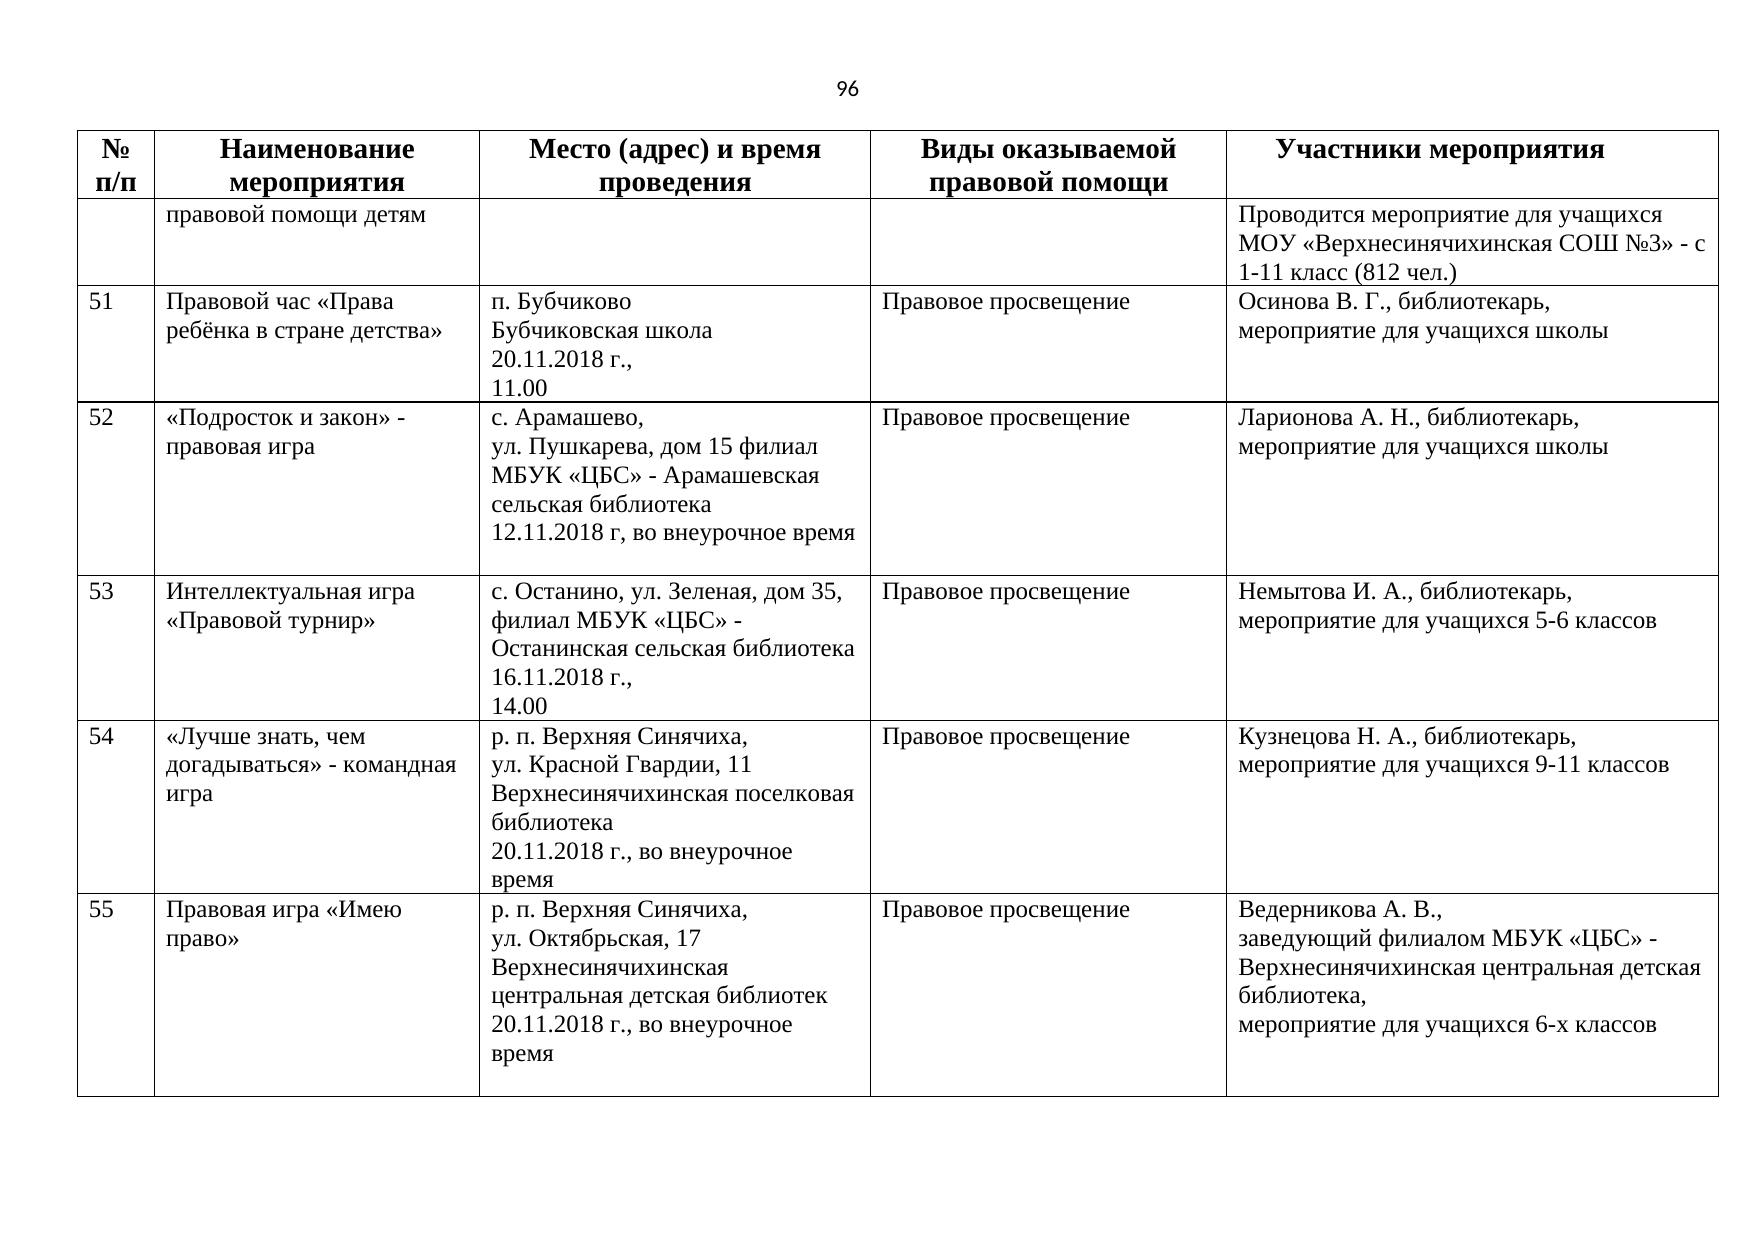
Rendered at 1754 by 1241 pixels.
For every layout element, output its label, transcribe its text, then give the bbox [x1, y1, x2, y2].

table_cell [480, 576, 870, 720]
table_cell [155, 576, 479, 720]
table_header Виды оказываемой правовой помощи [871, 131, 1226, 198]
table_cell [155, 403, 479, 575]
table_header Место (адрес) и время проведения [480, 131, 870, 198]
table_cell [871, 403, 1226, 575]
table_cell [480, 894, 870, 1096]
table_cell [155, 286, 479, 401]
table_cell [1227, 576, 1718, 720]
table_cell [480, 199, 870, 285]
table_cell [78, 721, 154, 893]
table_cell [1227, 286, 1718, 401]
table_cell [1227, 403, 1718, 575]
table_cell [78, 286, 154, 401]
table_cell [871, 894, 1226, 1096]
table_header Наименование мероприятия [155, 131, 479, 198]
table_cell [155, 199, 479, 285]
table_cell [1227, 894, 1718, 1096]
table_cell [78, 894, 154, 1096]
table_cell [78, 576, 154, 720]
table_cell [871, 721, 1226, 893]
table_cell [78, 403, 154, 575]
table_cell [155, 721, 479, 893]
table_header Участники мероприятия [1227, 131, 1718, 198]
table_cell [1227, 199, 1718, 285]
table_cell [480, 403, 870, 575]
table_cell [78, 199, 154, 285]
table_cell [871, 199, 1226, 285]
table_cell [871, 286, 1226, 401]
table_header № п/п [78, 131, 154, 198]
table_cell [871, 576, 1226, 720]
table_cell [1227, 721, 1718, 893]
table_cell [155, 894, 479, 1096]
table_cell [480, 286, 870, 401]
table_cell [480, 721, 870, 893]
